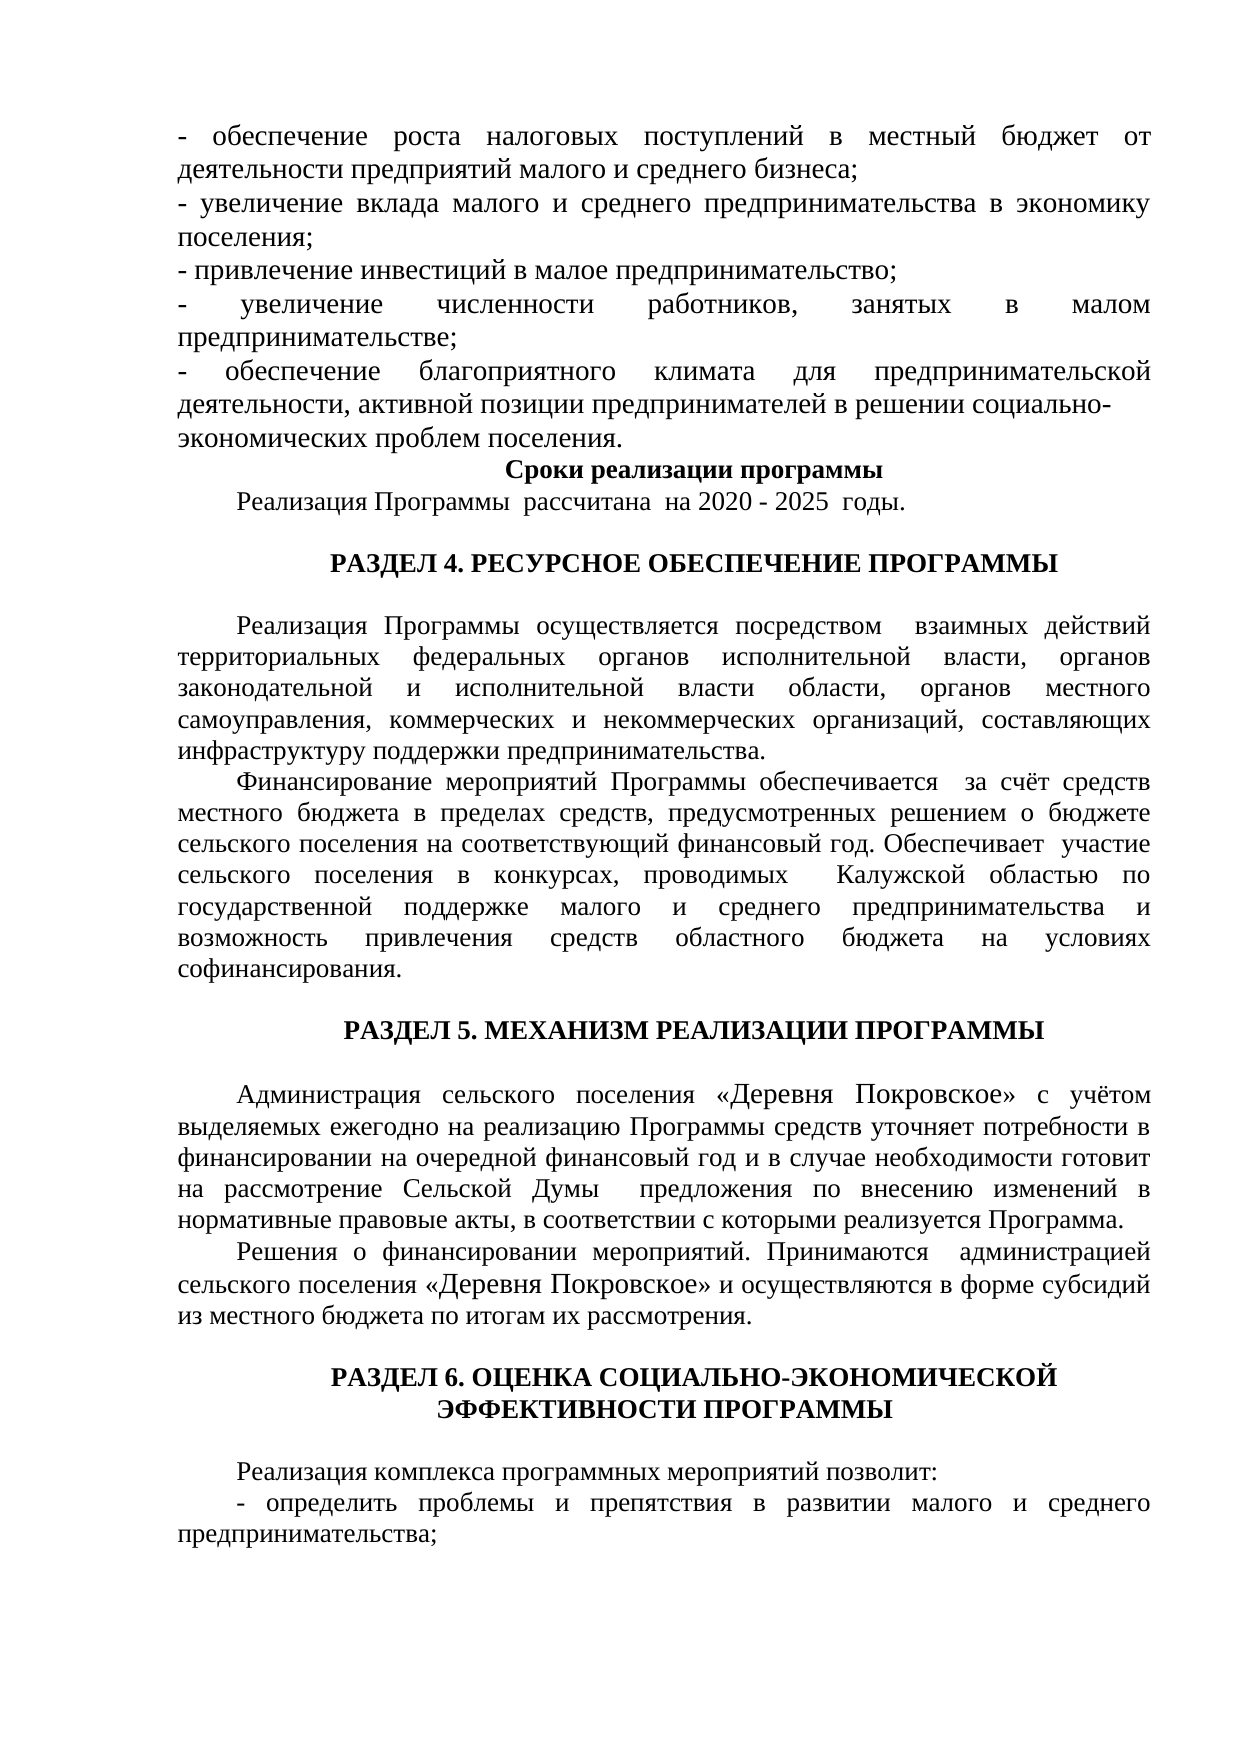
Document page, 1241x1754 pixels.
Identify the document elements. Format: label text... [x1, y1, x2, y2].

text - обеспечение роста налоговых поступлений в местный бюджет от деятельности предприятий малого и среднего бизнеса; [177, 118, 1152, 185]
text - увеличение вклада малого и среднего предпринимательства в экономику поселения; [177, 185, 1152, 252]
text РАЗДЕЛ 6. ОЦЕНКА СОЦИАЛЬНО-ЭКОНОМИЧЕСКОЙ ЭФФЕКТИВНОСТИ ПРОГРАММЫ [177, 1362, 1152, 1424]
text - определить проблемы и препятствия в развитии малого и среднего предпринимательства; [177, 1486, 1152, 1548]
text Реализация Программы осуществляется посредством взаимных действий территориальных федеральных органов исполнительной власти, органов законодательной и исполнительной власти области, органов местного самоуправления, коммерческих и некоммерческих организаций, составляющих инфраструктуру поддержки предпринимательства. [177, 609, 1152, 765]
text РАЗДЕЛ 5. МЕХАНИЗМ РЕАЛИЗАЦИИ ПРОГРАММЫ [177, 1014, 1152, 1045]
text РАЗДЕЛ 4. РЕСУРСНОЕ ОБЕСПЕЧЕНИЕ ПРОГРАММЫ [177, 547, 1152, 578]
text - привлечение инвестиций в малое предпринимательство; [177, 252, 1152, 286]
text Администрация сельского поселения «Деревня Покровское» с учётом выделяемых ежегодно на реализацию Программы средств уточняет потребности в финансировании на очередной финансовый год и в случае необходимости готовит на рассмотрение Сельской Думы предложения по внесению изменений в нормативные правовые акты, в соответствии с которыми реализуется Программа. [177, 1076, 1152, 1234]
text - обеспечение благоприятного климата для предпринимательской деятельности, активной позиции предпринимателей в решении социально- [177, 353, 1152, 420]
text Сроки реализации программы [177, 453, 1152, 485]
text Реализация комплекса программных мероприятий позволит: [177, 1455, 1152, 1486]
text Реализация Программы рассчитана на 2020 - 2025 годы. [177, 485, 1152, 516]
text Финансирование мероприятий Программы обеспечивается за счёт средств местного бюджета в пределах средств, предусмотренных решением о бюджете сельского поселения на соответствующий финансовый год. Обеспечивает участие сельского поселения в конкурсах, проводимых Калужской областью по государственной поддержке малого и среднего предпринимательства и возможность привлечения средств областного бюджета на условиях софинансирования. [177, 765, 1152, 983]
text экономических проблем поселения. [177, 420, 1152, 453]
text Решения о финансировании мероприятий. Принимаются администрацией сельского поселения «Деревня Покровское» и осуществляются в форме субсидий из местного бюджета по итогам их рассмотрения. [177, 1234, 1152, 1330]
text - увеличение численности работников, занятых в малом предпринимательстве; [177, 286, 1152, 353]
